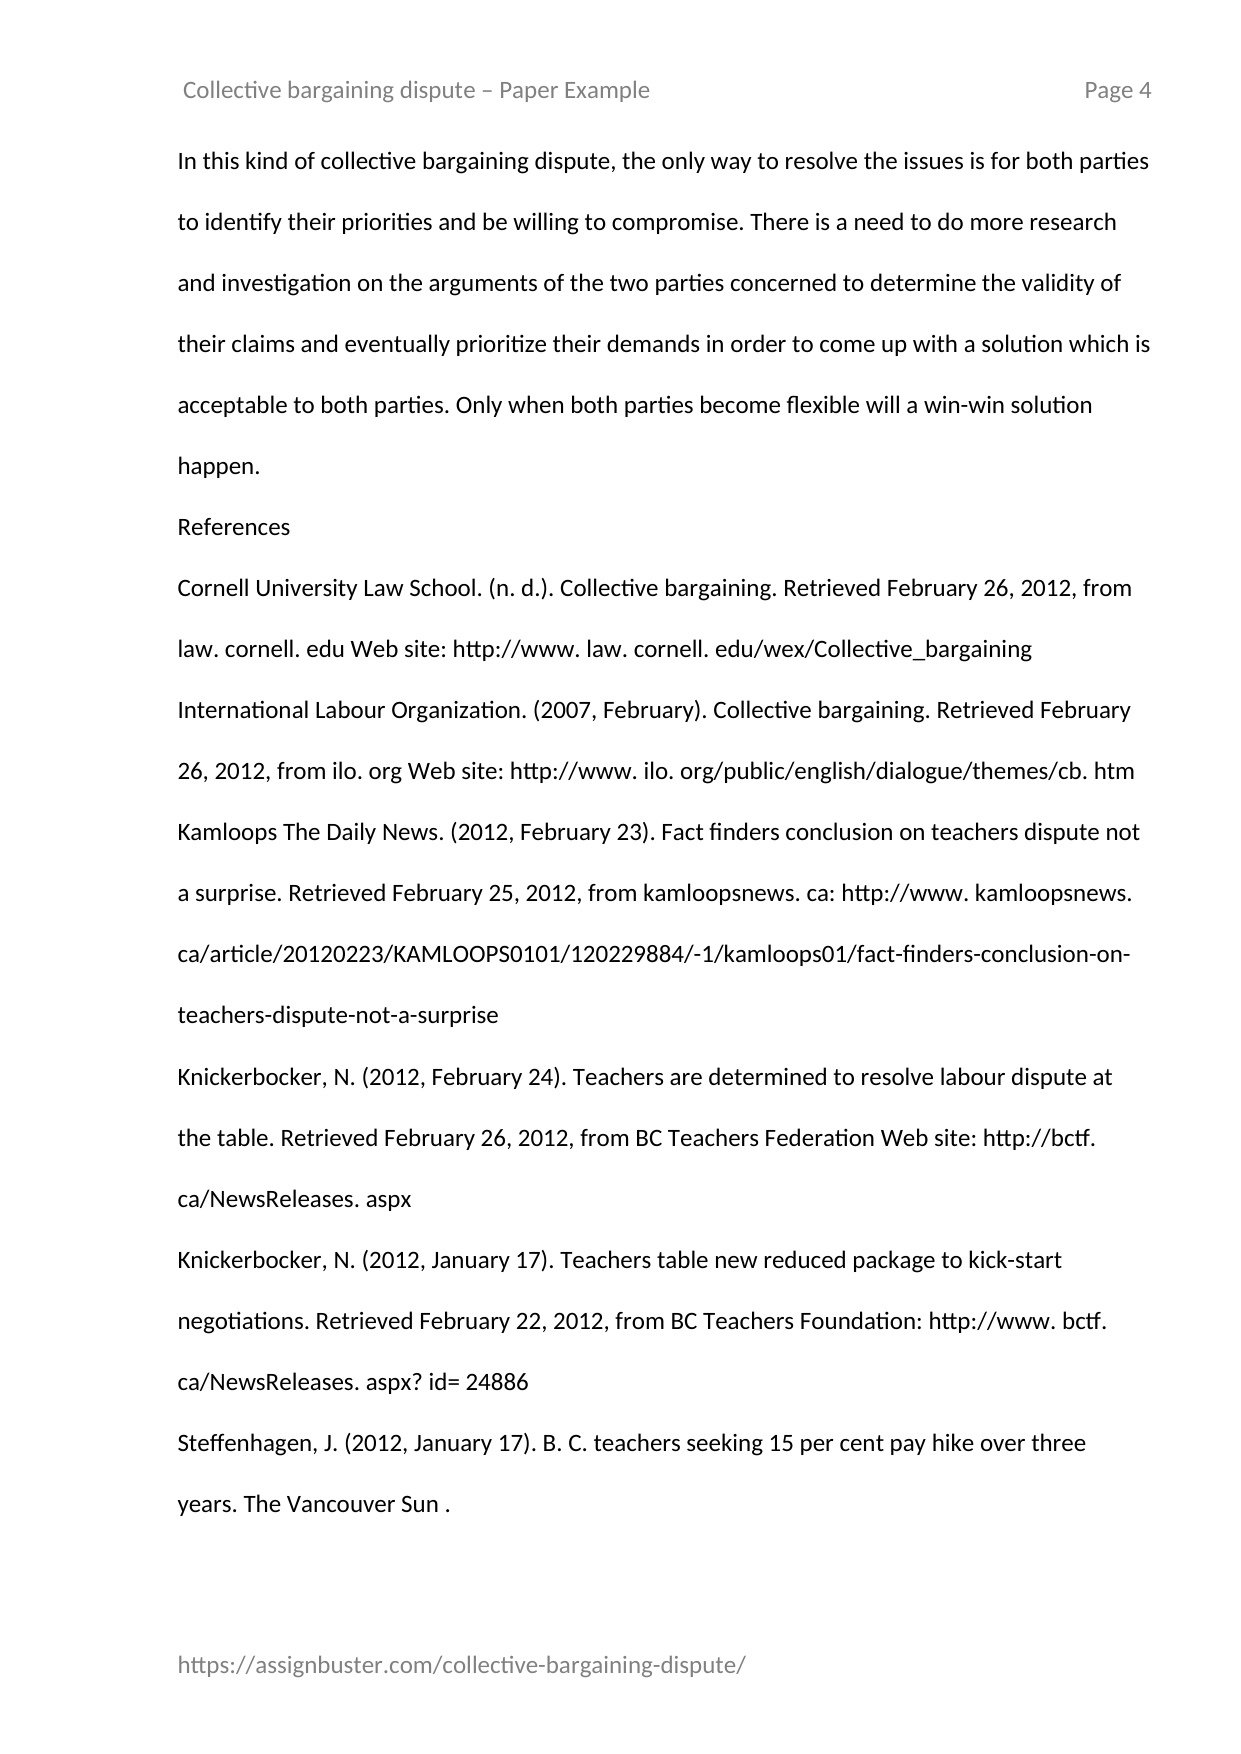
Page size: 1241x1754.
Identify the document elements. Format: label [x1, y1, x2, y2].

text [177, 145, 1152, 1518]
